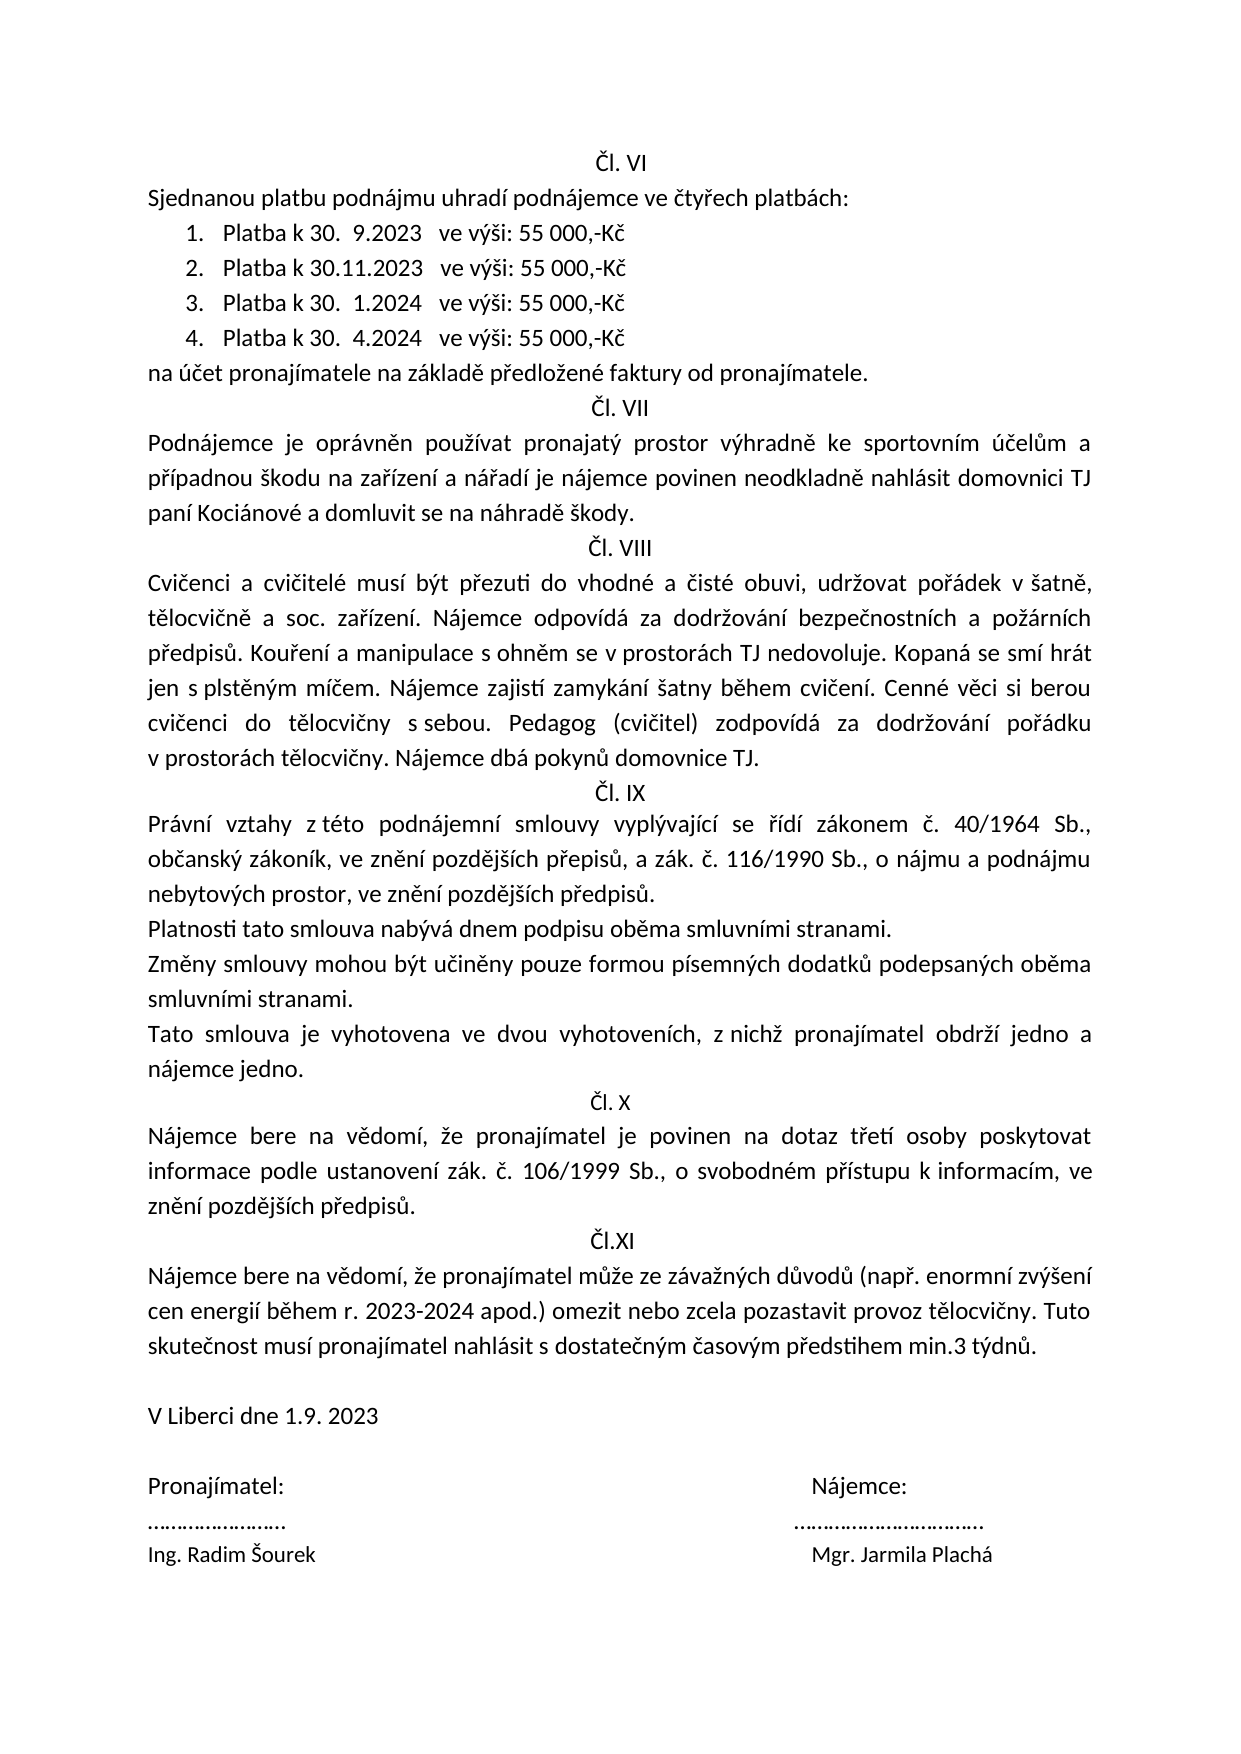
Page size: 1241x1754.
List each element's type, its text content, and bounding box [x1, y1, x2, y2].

text Čl. VIII [148, 533, 1093, 563]
text Podnájemce je oprávněn používat pronajatý prostor výhradně ke sportovním účelům a případnou škodu na zařízení a nářadí je nájemce povinen neodkladně nahlásit domovnici TJ paní Kociánové a domluvit se na náhradě škody. [148, 428, 1093, 528]
text Změny smlouvy mohou být učiněny pouze formou písemných dodatků podepsaných oběma smluvními stranami. [148, 948, 1093, 1014]
text Platnosti tato smlouva nabývá dnem podpisu oběma smluvními stranami. [148, 913, 1093, 944]
text Čl. X [516, 1088, 1093, 1116]
text Právní vztahy z této podnájemní smlouvy vyplývající se řídí zákonem č. 40/1964 Sb., občanský zákoník, ve znění pozdějších přepisů, a zák. č. 116/1990 Sb., o nájmu a podnájmu nebytových prostor, ve znění pozdějších předpisů. [148, 808, 1093, 909]
text na účet pronajímatele na základě předložené faktury od pronajímatele. [148, 358, 1093, 388]
text Pronajímatel: Nájemce: [148, 1470, 1093, 1501]
text Čl.XI [148, 1225, 1093, 1256]
text Čl. VII [148, 393, 1093, 423]
text Čl. VI [516, 148, 1093, 178]
list Platba k 30.11.2023 ve výši: 55 000,-Kč [185, 253, 1093, 283]
text V Liberci dne 1.9. 2023 [148, 1400, 1093, 1431]
list Platba k 30. 1.2024 ve výši: 55 000,-Kč [185, 288, 1093, 318]
list Platba k 30. 4.2024 ve výši: 55 000,-Kč [185, 323, 1093, 353]
text Cvičenci a cvičitelé musí být přezuti do vhodné a čisté obuvi, udržovat pořádek v šatně, tělocvičně a soc. zařízení. Nájemce odpovídá za dodržování bezpečnostních a požárních předpisů. Kouření a manipulace s ohněm se v prostorách TJ nedovoluje. Kopaná se smí hrát jen s plstěným míčem. Nájemce zajistí zamykání šatny během cvičení. Cenné věci si berou cvičenci do tělocvičny s sebou. Pedagog (cvičitel) zodpovídá za dodržování pořádku v prostorách tělocvičny. Nájemce dbá pokynů domovnice TJ. [148, 568, 1093, 773]
text Nájemce bere na vědomí, že pronajímatel může ze závažných důvodů (např. enormní zvýšení cen energií během r. 2023-2024 apod.) omezit nebo zcela pozastavit provoz tělocvičny. Tuto skutečnost musí pronajímatel nahlásit s dostatečným časovým předstihem min.3 týdnů. [148, 1260, 1093, 1361]
list Platba k 30. 9.2023 ve výši: 55 000,-Kč [185, 218, 1093, 248]
text Sjednanou platbu podnájmu uhradí podnájemce ve čtyřech platbách: [148, 183, 1093, 213]
text …………………… …………………………… [148, 1505, 1093, 1536]
text Tato smlouva je vyhotovena ve dvou vyhotoveních, z nichž pronajímatel obdrží jedno a nájemce jedno. [148, 1018, 1093, 1084]
text Ing. Radim Šourek Mgr. Jarmila Plachá [148, 1540, 1093, 1568]
subtitle Čl. IX [148, 778, 1093, 808]
text Nájemce bere na vědomí, že pronajímatel je povinen na dotaz třetí osoby poskytovat informace podle ustanovení zák. č. 106/1999 Sb., o svobodném přístupu k informacím, ve znění pozdějších předpisů. [148, 1120, 1093, 1221]
